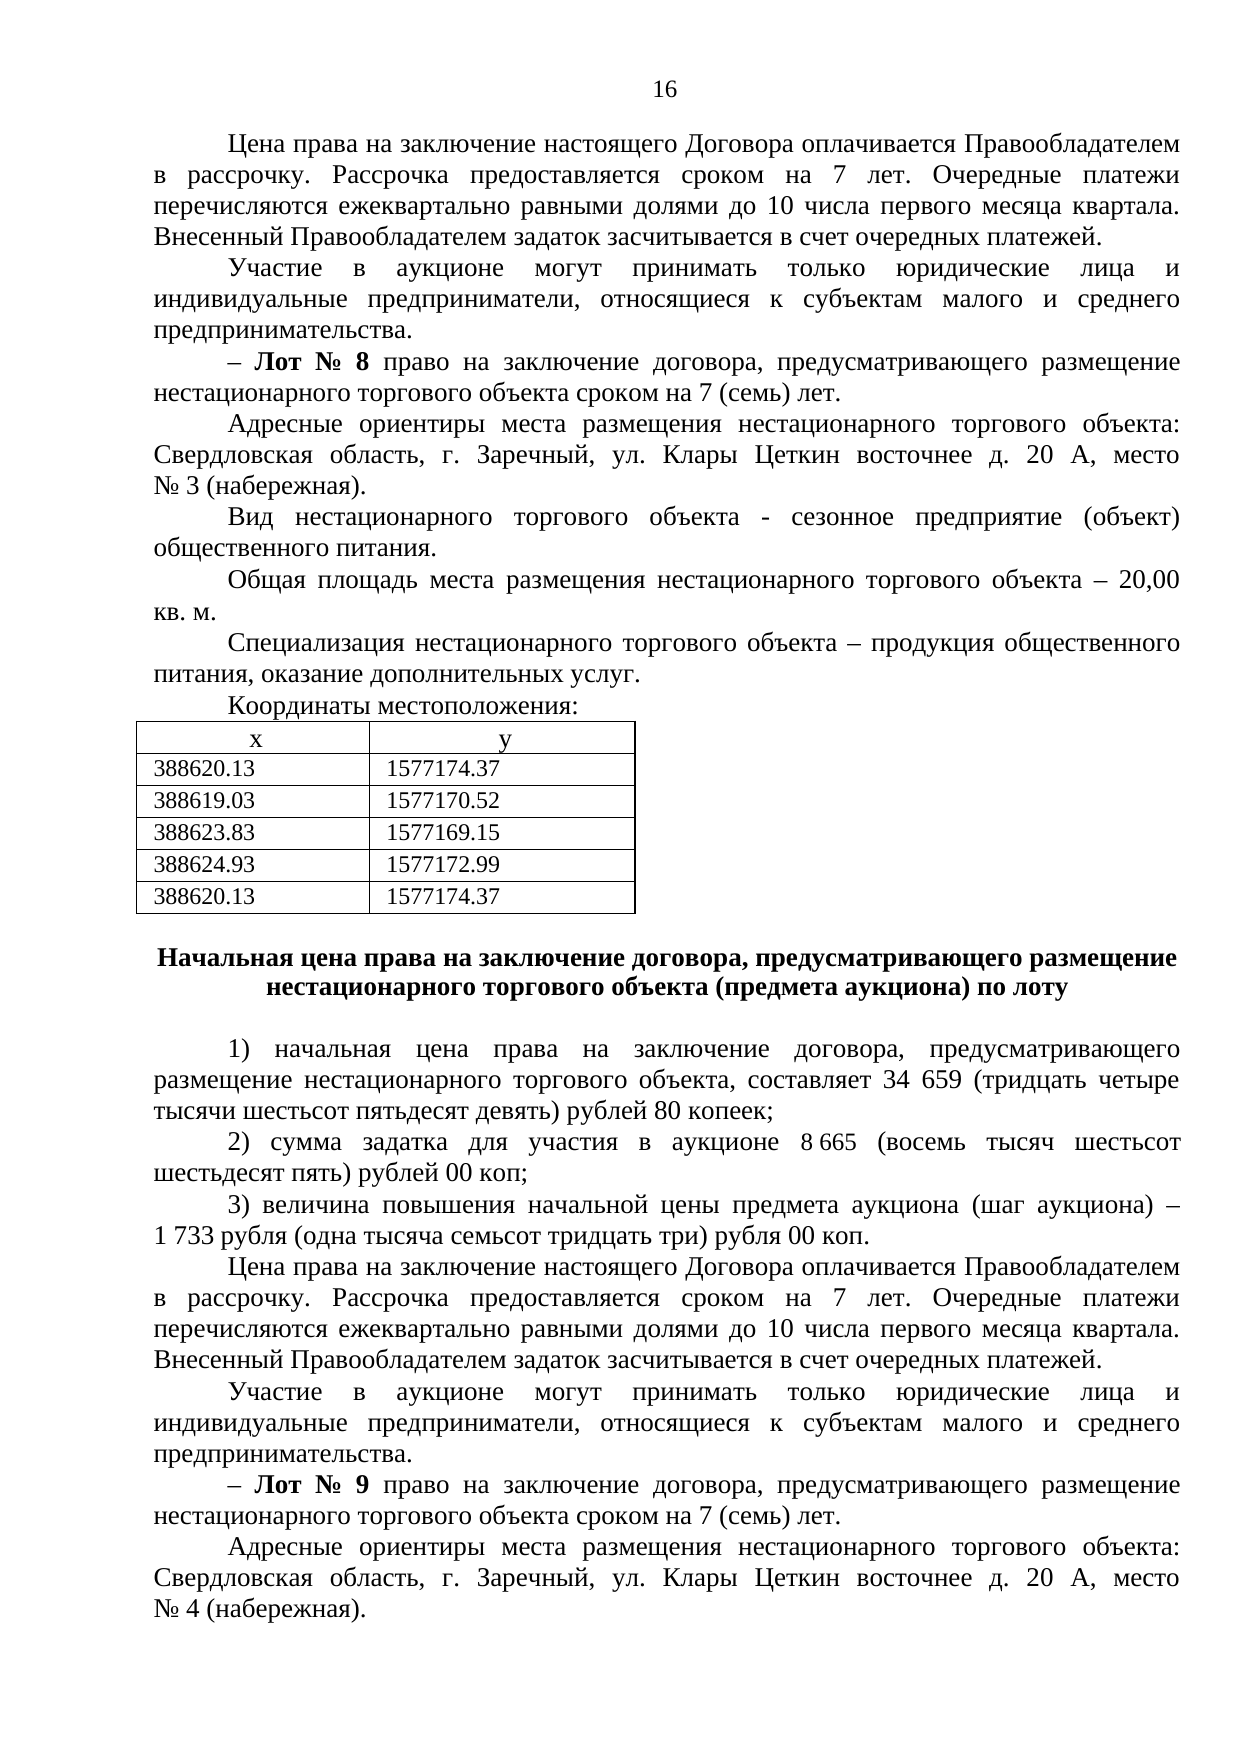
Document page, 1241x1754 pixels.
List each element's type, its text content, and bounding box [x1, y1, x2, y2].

table_cell 1577170.52 [370, 786, 634, 817]
table_cell 1577169.15 [370, 818, 634, 849]
table_cell 1577174.37 [370, 882, 634, 913]
table_cell 1577172.99 [370, 850, 634, 881]
text – Лот № 9 право на заключение договора, предусматривающего размещение нестационарного торгового объекта сроком на 7 (семь) лет. [153, 1468, 1181, 1530]
text Начальная цена права на заключение договора, предусматривающего размещение нестационарного торгового объекта (предмета аукциона) по лоту [153, 943, 1181, 1001]
text Координаты местоположения: [153, 689, 1181, 721]
text Общая площадь места размещения нестационарного торгового объекта – 20,00 кв. м. [153, 563, 1181, 626]
text Участие в аукционе могут принимать только юридические лица и индивидуальные предприниматели, относящиеся к субъектам малого и среднего предпринимательства. [153, 251, 1181, 345]
table_cell 1577174.37 [370, 754, 634, 785]
text Участие в аукционе могут принимать только юридические лица и индивидуальные предприниматели, относящиеся к субъектам малого и среднего предпринимательства. [153, 1374, 1181, 1468]
text 2) сумма задатка для участия в аукционе 8 665 (восемь тысяч шестьсот шестьдесят пять) рублей 00 коп; [153, 1125, 1181, 1188]
text 3) величина повышения начальной цены предмета аукциона (шаг аукциона) – 1 733 рубля (одна тысяча семьсот тридцать три) рубля 00 коп. [153, 1188, 1181, 1250]
table_cell 388620.13 [137, 754, 369, 785]
text Специализация нестационарного торгового объекта – продукция общественного питания, оказание дополнительных услуг. [153, 626, 1181, 689]
text Вид нестационарного торгового объекта - сезонное предприятие (объект) общественного питания. [153, 500, 1181, 563]
text Адресные ориентиры места размещения нестационарного торгового объекта: Свердловская область, г. Заречный, ул. Клары Цеткин восточнее д. 20 А, место № 4 (набережная). [153, 1530, 1181, 1624]
table_header х [137, 722, 369, 753]
table_header у [370, 722, 634, 753]
table_cell 388620.13 [137, 882, 369, 913]
table_cell 388623.83 [137, 818, 369, 849]
text Цена права на заключение настоящего Договора оплачивается Правообладателем в рассрочку. Рассрочка предоставляется сроком на 7 лет. Очередные платежи перечисляются ежеквартально равными долями до 10 числа первого месяца квартала. Внесенный Правообладателем задаток засчитывается в счет очередных платежей. [153, 1250, 1181, 1374]
text 1) начальная цена права на заключение договора, предусматривающего размещение нестационарного торгового объекта, составляет 34 659 (тридцать четыре тысячи шестьсот пятьдесят девять) рублей 80 копеек; [153, 1032, 1181, 1125]
table_cell 388619.03 [137, 786, 369, 817]
text Адресные ориентиры места размещения нестационарного торгового объекта: Свердловская область, г. Заречный, ул. Клары Цеткин восточнее д. 20 А, место № 3 (набережная). [153, 407, 1181, 500]
text – Лот № 8 право на заключение договора, предусматривающего размещение нестационарного торгового объекта сроком на 7 (семь) лет. [153, 345, 1181, 407]
text Цена права на заключение настоящего Договора оплачивается Правообладателем в рассрочку. Рассрочка предоставляется сроком на 7 лет. Очередные платежи перечисляются ежеквартально равными долями до 10 числа первого месяца квартала. Внесенный Правообладателем задаток засчитывается в счет очередных платежей. [153, 127, 1181, 251]
table_cell 388624.93 [137, 850, 369, 881]
